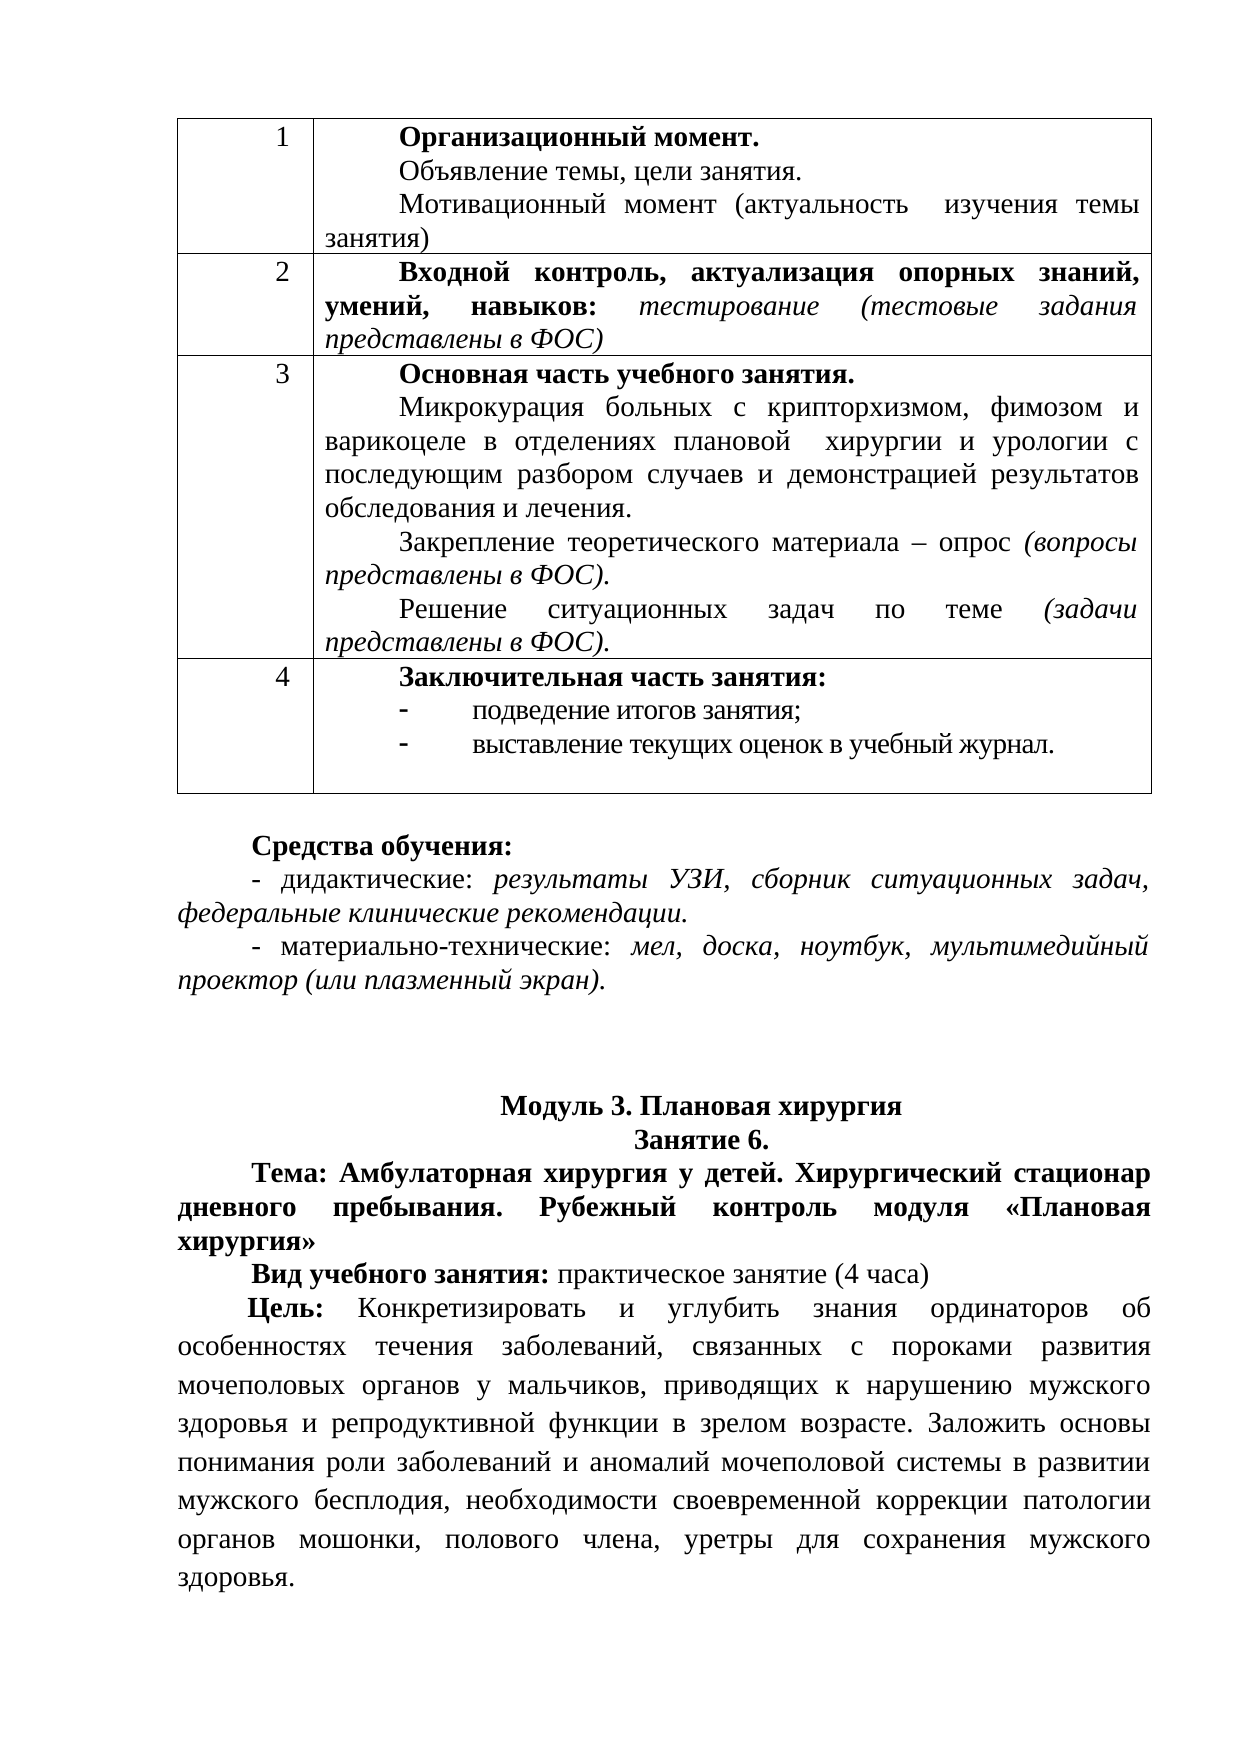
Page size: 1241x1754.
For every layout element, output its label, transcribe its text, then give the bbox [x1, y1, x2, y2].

table_cell 2 [178, 254, 313, 355]
text Занятие 6. [177, 1122, 1152, 1156]
table_cell Основная часть учебного занятия. Микрокурация больных с крипторхизмом, фимозом и варикоцеле в отделениях плановой хирургии и урологии с последующим разбором случаев и демонстрацией результатов обследования и лечения. Закрепление теоретического материала – опрос (вопросы представлены в ФОС). Решение ситуационных задач по теме (задачи представлены в ФОС). [314, 356, 1151, 658]
table_cell Организационный момент. Объявление темы, цели занятия. Мотивационный момент (актуальность изучения темы занятия) [314, 119, 1151, 253]
table_cell Заключительная часть занятия: подведение итогов занятия; выставление текущих оценок в учебный журнал. [314, 659, 1151, 793]
text - материально-технические: мел, доска, ноутбук, мультимедийный проектор (или плазменный экран). [177, 928, 1152, 996]
table_cell 1 [178, 119, 313, 253]
text Средства обучения: [177, 828, 1152, 861]
text - дидактические: результаты УЗИ, сборник ситуационных задач, федеральные клинические рекомендации. [177, 861, 1152, 928]
table_cell 3 [178, 356, 313, 658]
text Вид учебного занятия: практическое занятие (4 часа) [177, 1256, 1152, 1290]
table_cell Входной контроль, актуализация опорных знаний, умений, навыков: тестирование (тестовые задания представлены в ФОС) [314, 254, 1151, 355]
text Модуль 3. Плановая хирургия [177, 1088, 1152, 1122]
text Тема: Амбулаторная хирургия у детей. Хирургический стационар дневного пребывания. Рубежный контроль модуля «Плановая хирургия» [177, 1156, 1152, 1256]
text Цель: Конкретизировать и углубить знания ординаторов об особенностях течения заболеваний, связанных с пороками развития мочеполовых органов у мальчиков, приводящих к нарушению мужского здоровья и репродуктивной функции в зрелом возрасте. Заложить основы понимания роли заболеваний и аномалий мочеполовой системы в развитии мужского бесплодия, необходимости своевременной коррекции патологии органов мошонки, полового члена, уретры для сохранения мужского здоровья. [177, 1290, 1152, 1593]
table_cell 4 [178, 659, 313, 793]
